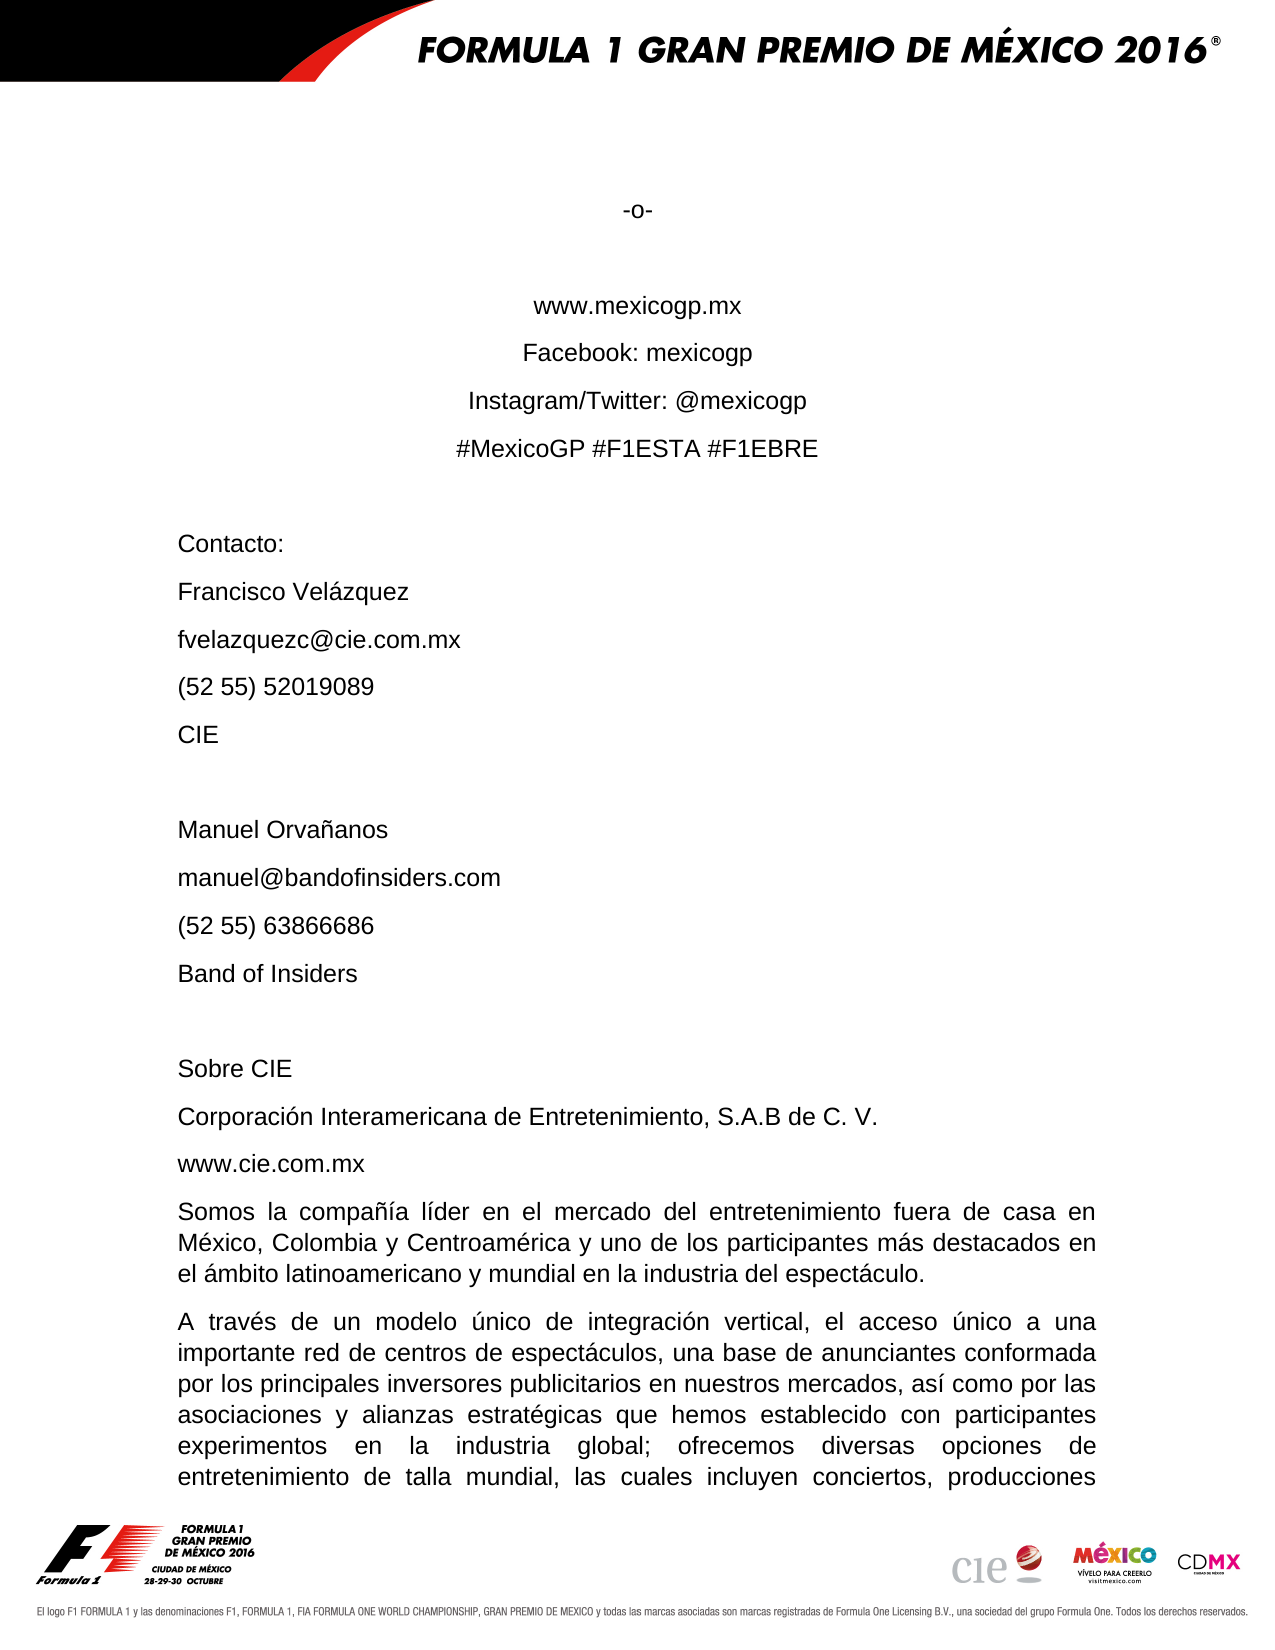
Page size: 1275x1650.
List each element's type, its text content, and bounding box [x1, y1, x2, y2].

text Sobre CIE [177, 1054, 1098, 1083]
text www.cie.com.mx [177, 1149, 1098, 1178]
text #MexicoGP #F1ESTA #F1EBRE [177, 434, 1098, 463]
text Francisco Velázquez [177, 577, 1098, 606]
text Contacto: [177, 529, 1098, 558]
picture [0, 0, 1275, 1650]
text (52 55) 63866686 [177, 911, 1098, 940]
text www.mexicogp.mx [177, 291, 1098, 319]
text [177, 1307, 1098, 1491]
text Corporación Interamericana de Entretenimiento, S.A.B de C. V. [177, 1102, 1098, 1131]
text CIE [177, 720, 1098, 749]
text -o- [177, 195, 1098, 224]
text Facebook: mexicogp [177, 338, 1098, 367]
text Instagram/Twitter: @mexicogp [177, 386, 1098, 415]
text manuel@bandofinsiders.com [177, 863, 1098, 892]
text Somos la compañía líder en el mercado del entretenimiento fuera de casa en México, Colombia y Centroamérica y uno de los participantes más destacados en el ámbito latinoamericano y mundial en la industria del espectáculo. [177, 1197, 1098, 1288]
text (52 55) 52019089 [177, 672, 1098, 701]
text fvelazquezc@cie.com.mx [177, 625, 1098, 653]
text Band of Insiders [177, 959, 1098, 987]
text Manuel Orvañanos [177, 816, 1098, 844]
